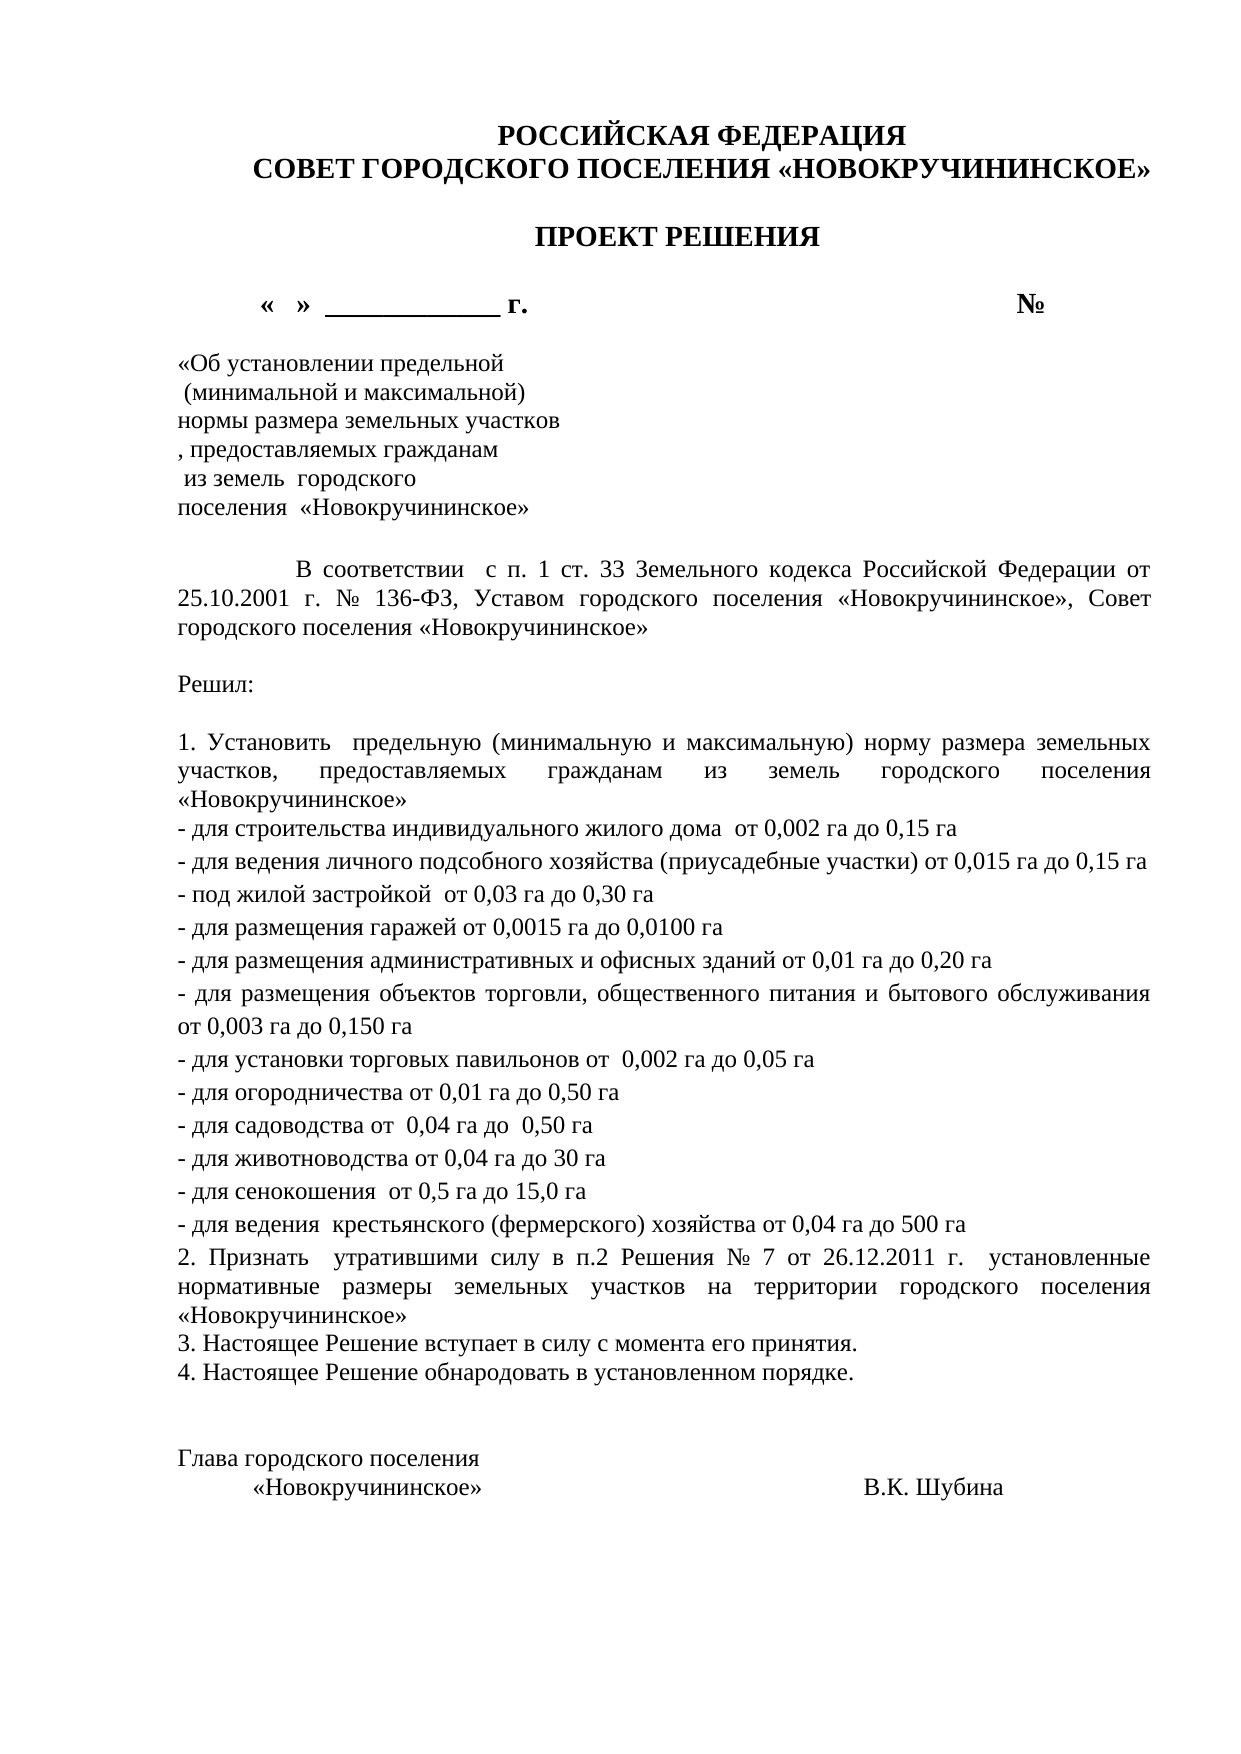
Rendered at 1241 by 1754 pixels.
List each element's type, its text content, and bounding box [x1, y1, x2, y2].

text - для сенокошения от 0,5 га до 15,0 га [177, 1176, 1152, 1205]
text « » ____________ г. № [177, 286, 1152, 319]
text - для огородничества от 0,01 га до 0,50 га [177, 1077, 1152, 1106]
text - для садоводства от 0,04 га до 0,50 га [177, 1110, 1152, 1139]
text РОССИЙСКАЯ ФЕДЕРАЦИЯ [177, 118, 1152, 152]
text - для размещения объектов торговли, общественного питания и бытового обслуживания от 0,003 га до 0,150 га [177, 978, 1152, 1040]
text - для животноводства от 0,04 га до 30 га [177, 1143, 1152, 1172]
text «Об установлении предельной [177, 348, 1152, 377]
text (минимальной и максимальной) [177, 377, 1152, 406]
text нормы размера земельных участков [177, 406, 1152, 434]
text из земель городского [177, 463, 1152, 492]
text Глава городского поселения [177, 1443, 1152, 1472]
text ПРОЕКТ РЕШЕНИЯ [177, 219, 1152, 252]
text 2. Признать утратившими силу в п.2 Решения № 7 от 26.12.2011 г. установленные нормативные размеры земельных участков на территории городского поселения «Новокручининское» [177, 1242, 1152, 1328]
text , предоставляемых гражданам [177, 434, 1152, 463]
text Решил: [177, 669, 1152, 698]
text В соответствии с п. 1 ст. 33 Земельного кодекса Российской Федерации от 25.10.2001 г. № 136-ФЗ, Уставом городского поселения «Новокручининское», Совет городского поселения «Новокручининское» [177, 554, 1152, 640]
text 3. Настоящее Решение вступает в силу с момента его принятия. [177, 1328, 1152, 1357]
text - для строительства индивидуального жилого дома от 0,002 га до 0,15 га [177, 813, 1152, 842]
text 1. Установить предельную (минимальную и максимальную) норму размера земельных участков, предоставляемых гражданам из земель городского поселения «Новокручининское» [177, 727, 1152, 813]
text - под жилой застройкой от 0,03 га до 0,30 га [177, 879, 1152, 908]
text СОВЕТ ГОРОДСКОГО ПОСЕЛЕНИЯ «НОВОКРУЧИНИНСКОЕ» [177, 152, 1152, 185]
text «Новокручининское» В.К. Шубина [177, 1472, 1152, 1501]
text - для установки торговых павильонов от 0,002 га до 0,05 га [177, 1044, 1152, 1073]
text - для размещения гаражей от 0,0015 га до 0,0100 га [177, 912, 1152, 941]
text поселения «Новокручининское» [177, 492, 1152, 521]
text 4. Настоящее Решение обнародовать в установленном порядке. [177, 1357, 1152, 1386]
text - для ведения крестьянского (фермерского) хозяйства от 0,04 га до 500 га [177, 1209, 1152, 1238]
text - для ведения личного подсобного хозяйства (приусадебные участки) от 0,015 га до 0,15 га [177, 846, 1152, 875]
text - для размещения административных и офисных зданий от 0,01 га до 0,20 га [177, 945, 1152, 974]
